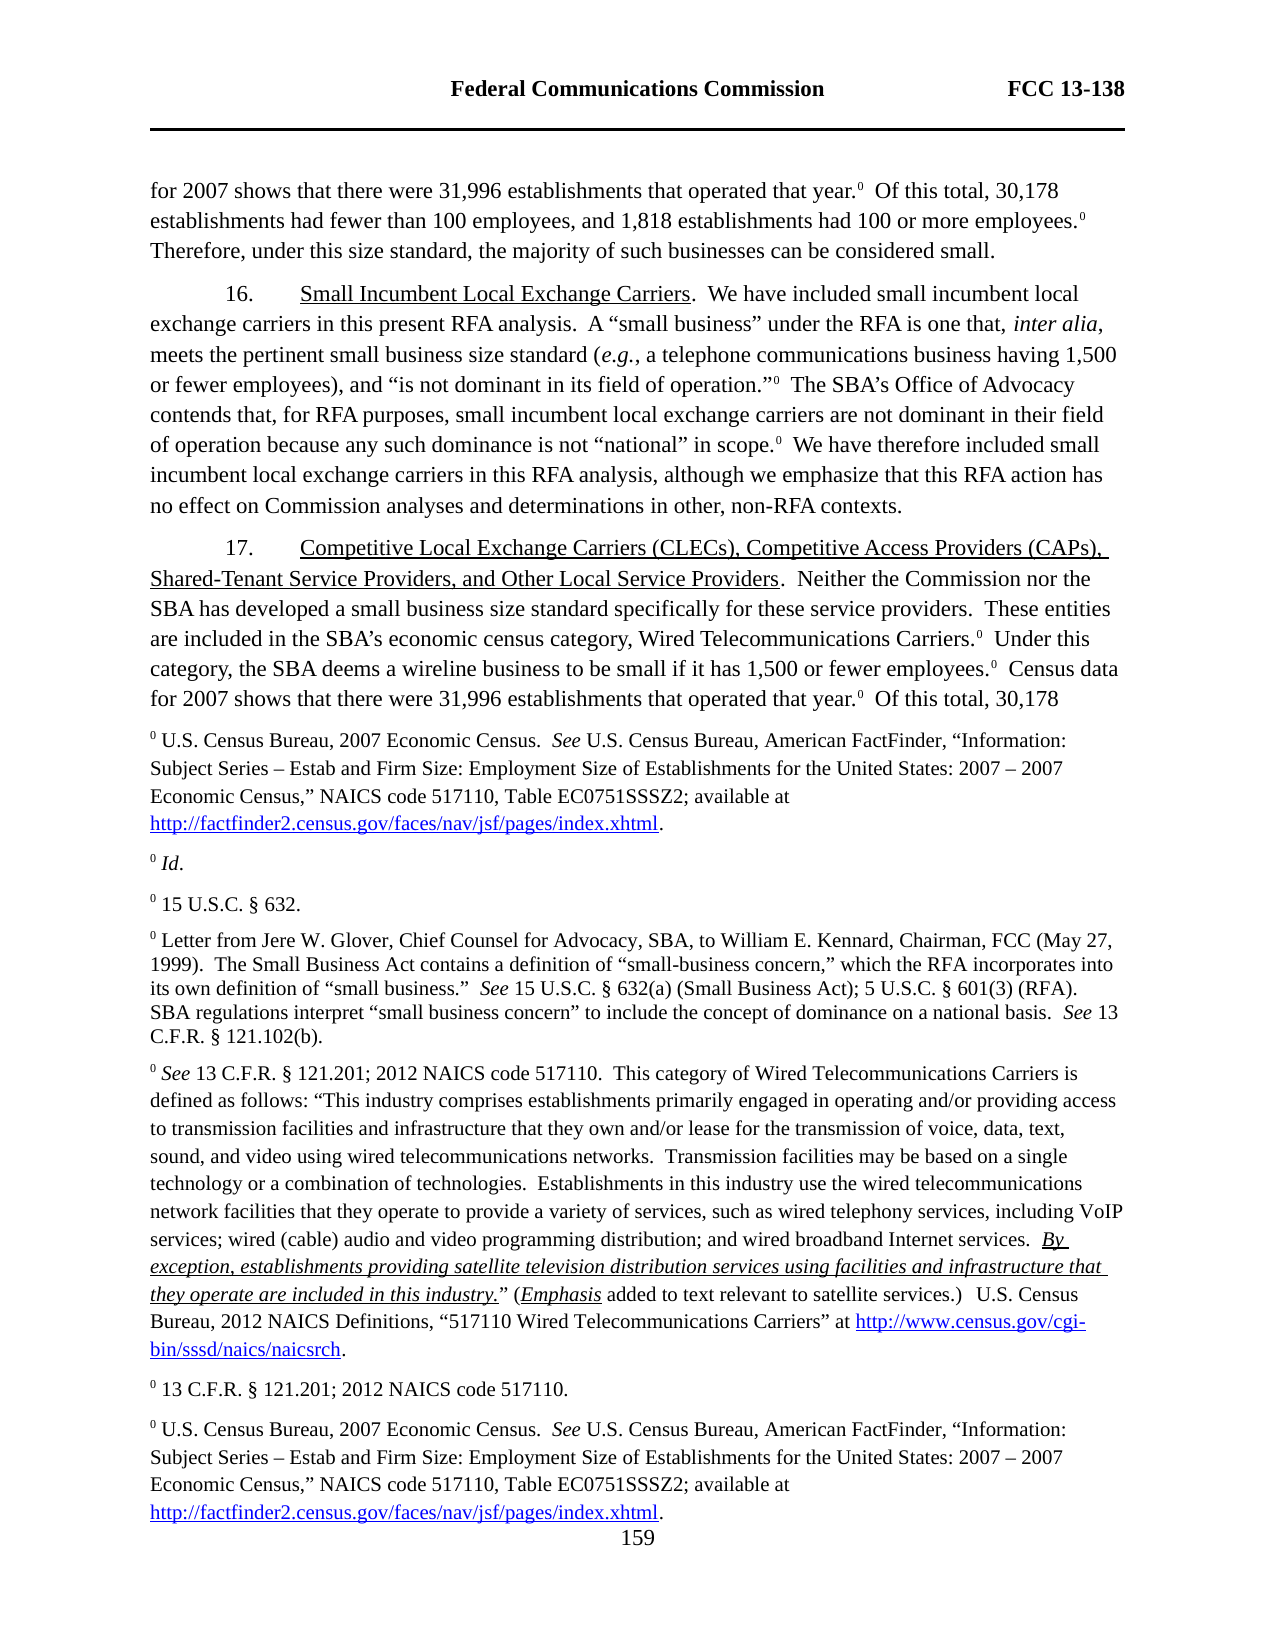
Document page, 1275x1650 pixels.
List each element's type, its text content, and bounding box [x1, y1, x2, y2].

list Small Incumbent Local Exchange Carriers. We have included small incumbent local exchange carriers in this present RFA analysis. A “small business” under the RFA is one that, inter alia, meets the pertinent small business size standard (e.g., a telephone communications business having 1,500 or fewer employees), and “is not dominant in its field of operation.” The SBA’s Office of Advocacy contends that, for RFA purposes, small incumbent local exchange carriers are not dominant in their field of operation because any such dominance is not “national” in scope. We have therefore included small incumbent local exchange carriers in this RFA analysis, although we emphasize that this RFA action has no effect on Commission analyses and determinations in other, non-RFA contexts. [150, 280, 1125, 518]
list Incumbent Local Exchange Carriers (ILECs). Neither the Commission nor the SBA has developed a small business size standard specifically for incumbent local exchange services. ILECs are included in the SBA’s economic census category, Wired Telecommunications Carriers. Under this category, the SBA deems a wireline business to be small if it has 1,500 or fewer employees. Census data for 2007 shows that there were 31,996 establishments that operated that year. Of this total, 30,178 establishments had fewer than 100 employees, and 1,818 establishments had 100 or more employees. Therefore, under this size standard, the majority of such businesses can be considered small. [150, 177, 1125, 264]
list Competitive Local Exchange Carriers (CLECs), Competitive Access Providers (CAPs), Shared-Tenant Service Providers, and Other Local Service Providers. Neither the Commission nor the SBA has developed a small business size standard specifically for these service providers. These entities are included in the SBA’s economic census category, Wired Telecommunications Carriers. Under this category, the SBA deems a wireline business to be small if it has 1,500 or fewer employees. Census data for 2007 shows that there were 31,996 establishments that operated that year. Of this total, 30,178 establishments had fewer than 100 employees, and 1,818 establishments had 100 or more employees. Therefore, under this size standard, the majority of such businesses can be considered small. [150, 534, 1125, 712]
